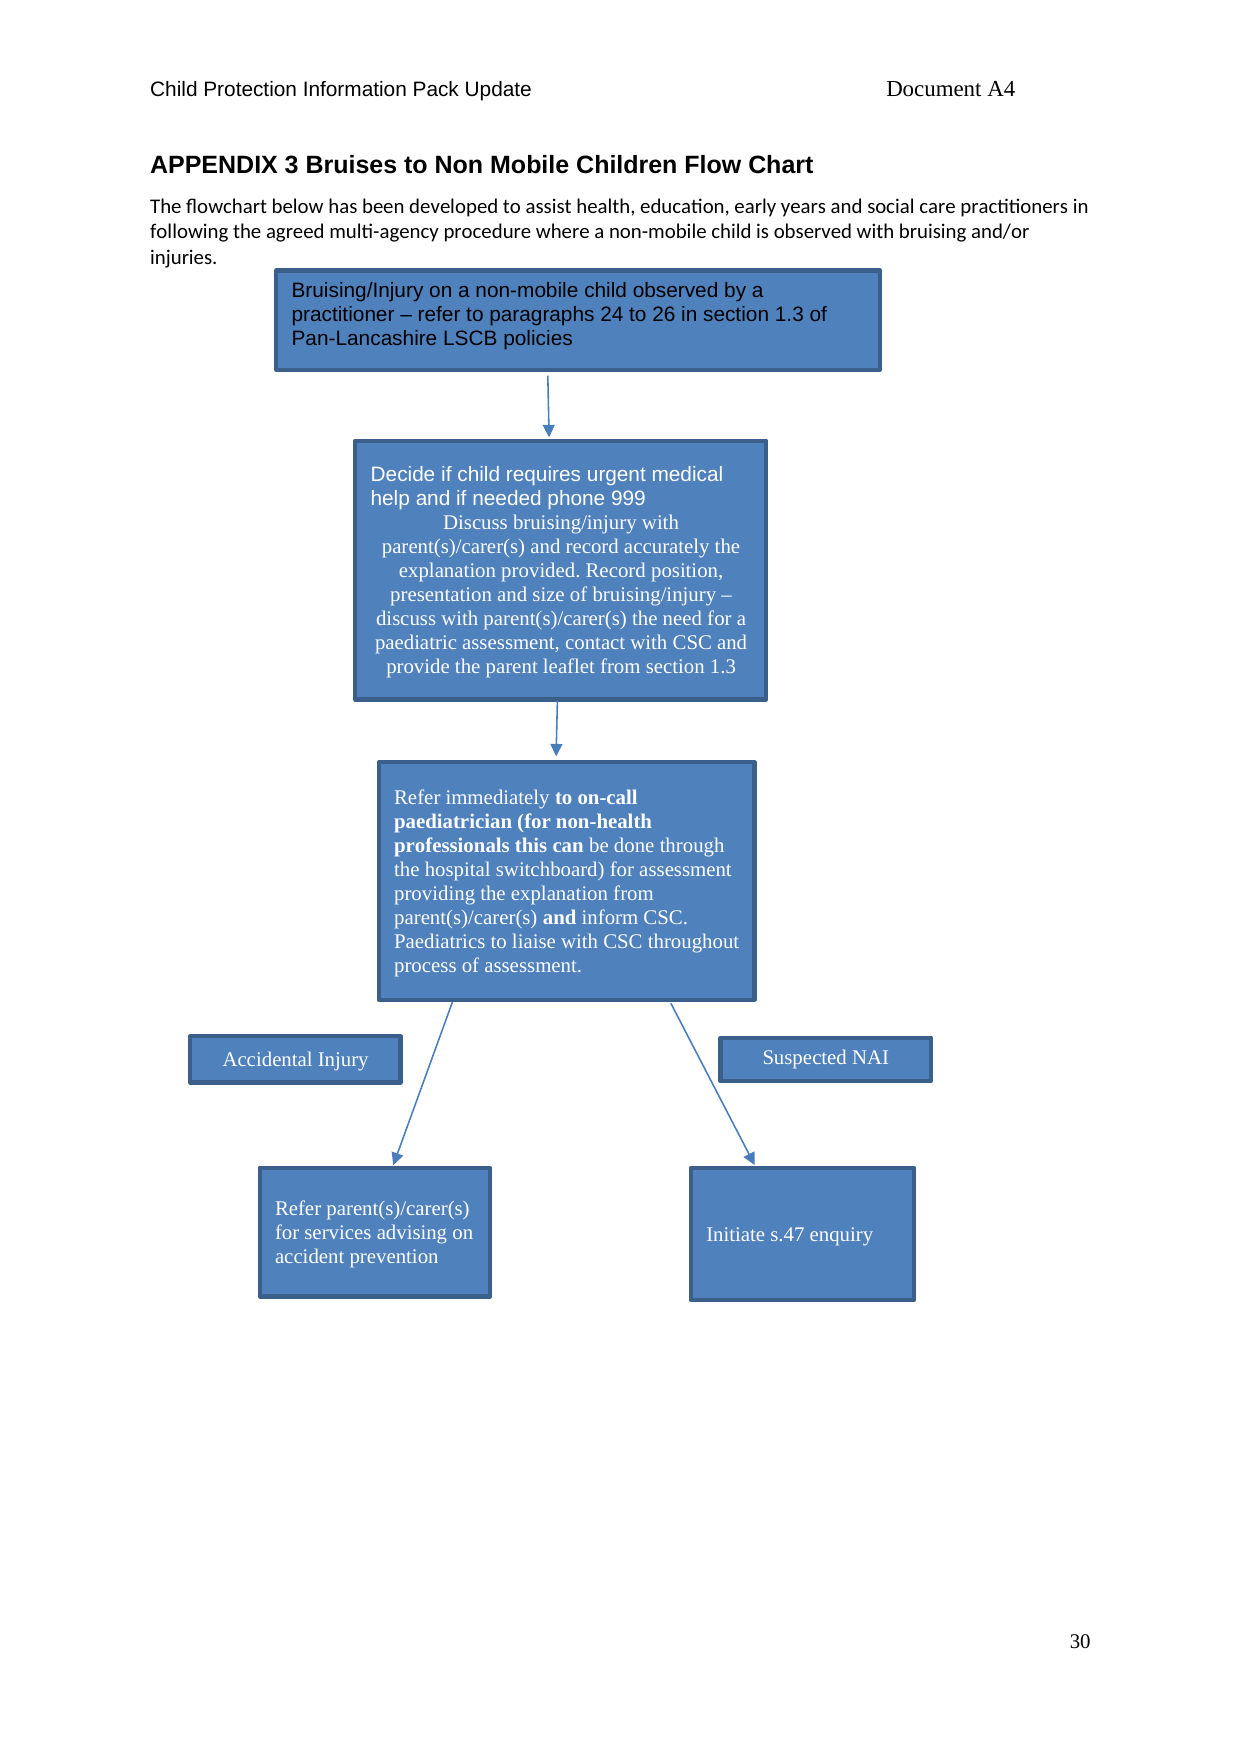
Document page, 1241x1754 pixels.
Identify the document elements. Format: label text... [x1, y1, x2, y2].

text APPENDIX 3 Bruises to Non Mobile Children Flow Chart [150, 150, 1090, 179]
text The flowchart below has been developed to assist health, education, early years and social care practitioners in following the agreed multi-agency procedure where a non-mobile child is observed with bruising and/or injuries. [150, 193, 1090, 269]
